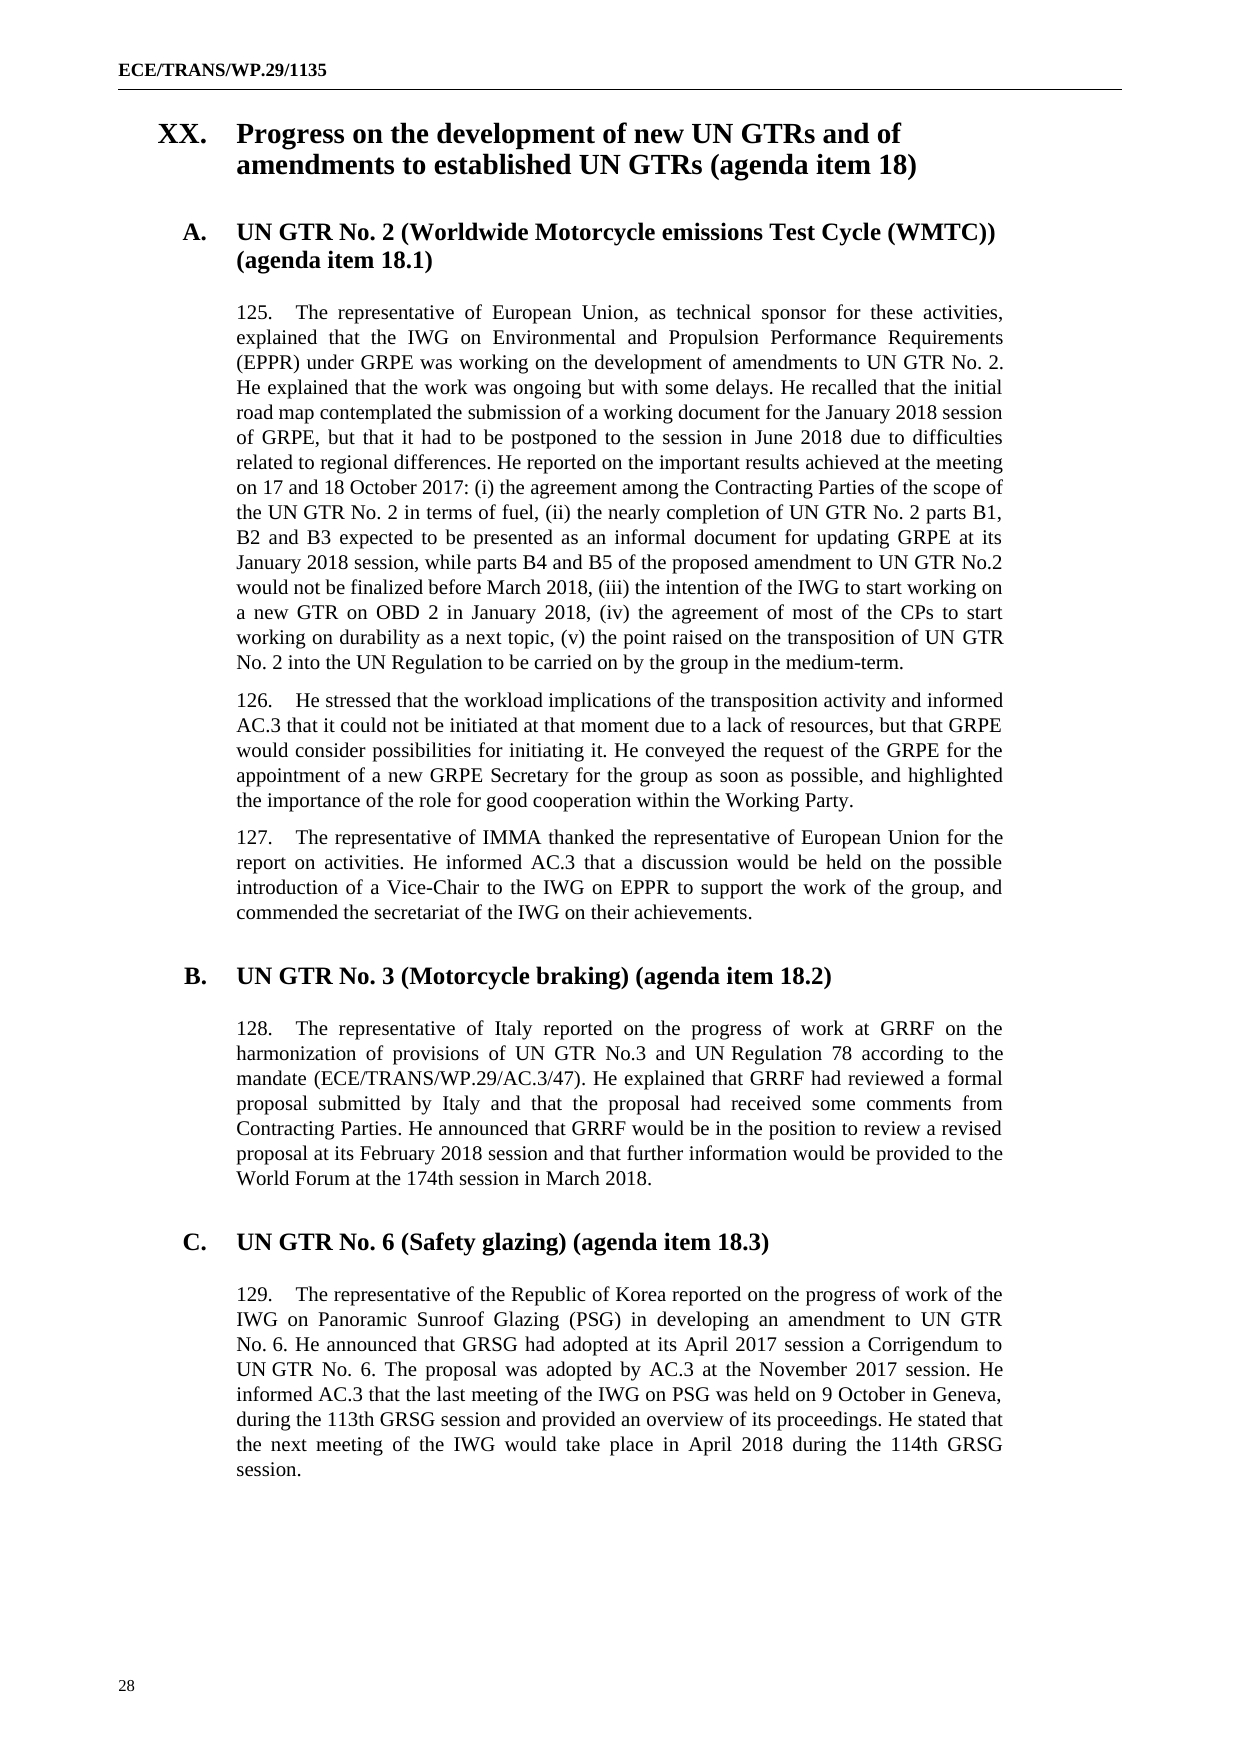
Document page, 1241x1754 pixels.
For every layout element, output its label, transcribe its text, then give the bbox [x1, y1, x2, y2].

text A. UN GTR No. 2 (Worldwide Motorcycle emissions Test Cycle (WMTC)) (agenda item 18.1) [118, 218, 1004, 274]
text B. UN GTR No. 3 (Motorcycle braking) (agenda item 18.2) [118, 962, 1004, 990]
text 125. The representative of European Union, as technical sponsor for these activities, explained that the IWG on Environmental and Propulsion Performance Requirements (EPPR) under GRPE was working on the development of amendments to UN GTR No. 2. He explained that the work was ongoing but with some delays. He recalled that the initial road map contemplated the submission of a working document for the January 2018 session of GRPE, but that it had to be postponed to the session in June 2018 due to difficulties related to regional differences. He reported on the important results achieved at the meeting on 17 and 18 October 2017: (i) the agreement among the Contracting Parties of the scope of the UN GTR No. 2 in terms of fuel, (ii) the nearly completion of UN GTR No. 2 parts B1, B2 and B3 expected to be presented as an informal document for updating GRPE at its January 2018 session, while parts B4 and B5 of the proposed amendment to UN GTR No.2 would not be finalized before March 2018, (iii) the intention of the IWG to start working on a new GTR on OBD 2 in January 2018, (iv) the agreement of most of the CPs to start working on durability as a next topic, (v) the point raised on the transposition of UN GTR No. 2 into the UN Regulation to be carried on by the group in the medium-term. [236, 299, 1004, 674]
text 126. He stressed that the workload implications of the transposition activity and informed AC.3 that it could not be initiated at that moment due to a lack of resources, but that GRPE would consider possibilities for initiating it. He conveyed the request of the GRPE for the appointment of a new GRPE Secretary for the group as soon as possible, and highlighted the importance of the role for good cooperation within the Working Party. [236, 687, 1004, 812]
text C. UN GTR No. 6 (Safety glazing) (agenda item 18.3) [118, 1227, 1004, 1256]
text 128. The representative of Italy reported on the progress of work at GRRF on the harmonization of provisions of UN GTR No.3 and UN Regulation 78 according to the mandate (ECE/TRANS/WP.29/AC.3/47). He explained that GRRF had reviewed a formal proposal submitted by Italy and that the proposal had received some comments from Contracting Parties. He announced that GRRF would be in the position to review a revised proposal at its February 2018 session and that further information would be provided to the World Forum at the 174th session in March 2018. [236, 1015, 1004, 1190]
text XX. Progress on the development of new UN GTRs and of amendments to established UN GTRs (agenda item 18) [118, 118, 1004, 181]
text 127. The representative of IMMA thanked the representative of European Union for the report on activities. He informed AC.3 that a discussion would be held on the possible introduction of a Vice-Chair to the IWG on EPPR to support the work of the group, and commended the secretariat of the IWG on their achievements. [236, 824, 1004, 924]
text 129. The representative of the Republic of Korea reported on the progress of work of the IWG on Panoramic Sunroof Glazing (PSG) in developing an amendment to UN GTR No. 6. He announced that GRSG had adopted at its April 2017 session a Corrigendum to UN GTR No. 6. The proposal was adopted by AC.3 at the November 2017 session. He informed AC.3 that the last meeting of the IWG on PSG was held on 9 October in Geneva, during the 113th GRSG session and provided an overview of its proceedings. He stated that the next meeting of the IWG would take place in April 2018 during the 114th GRSG session. [236, 1281, 1004, 1481]
